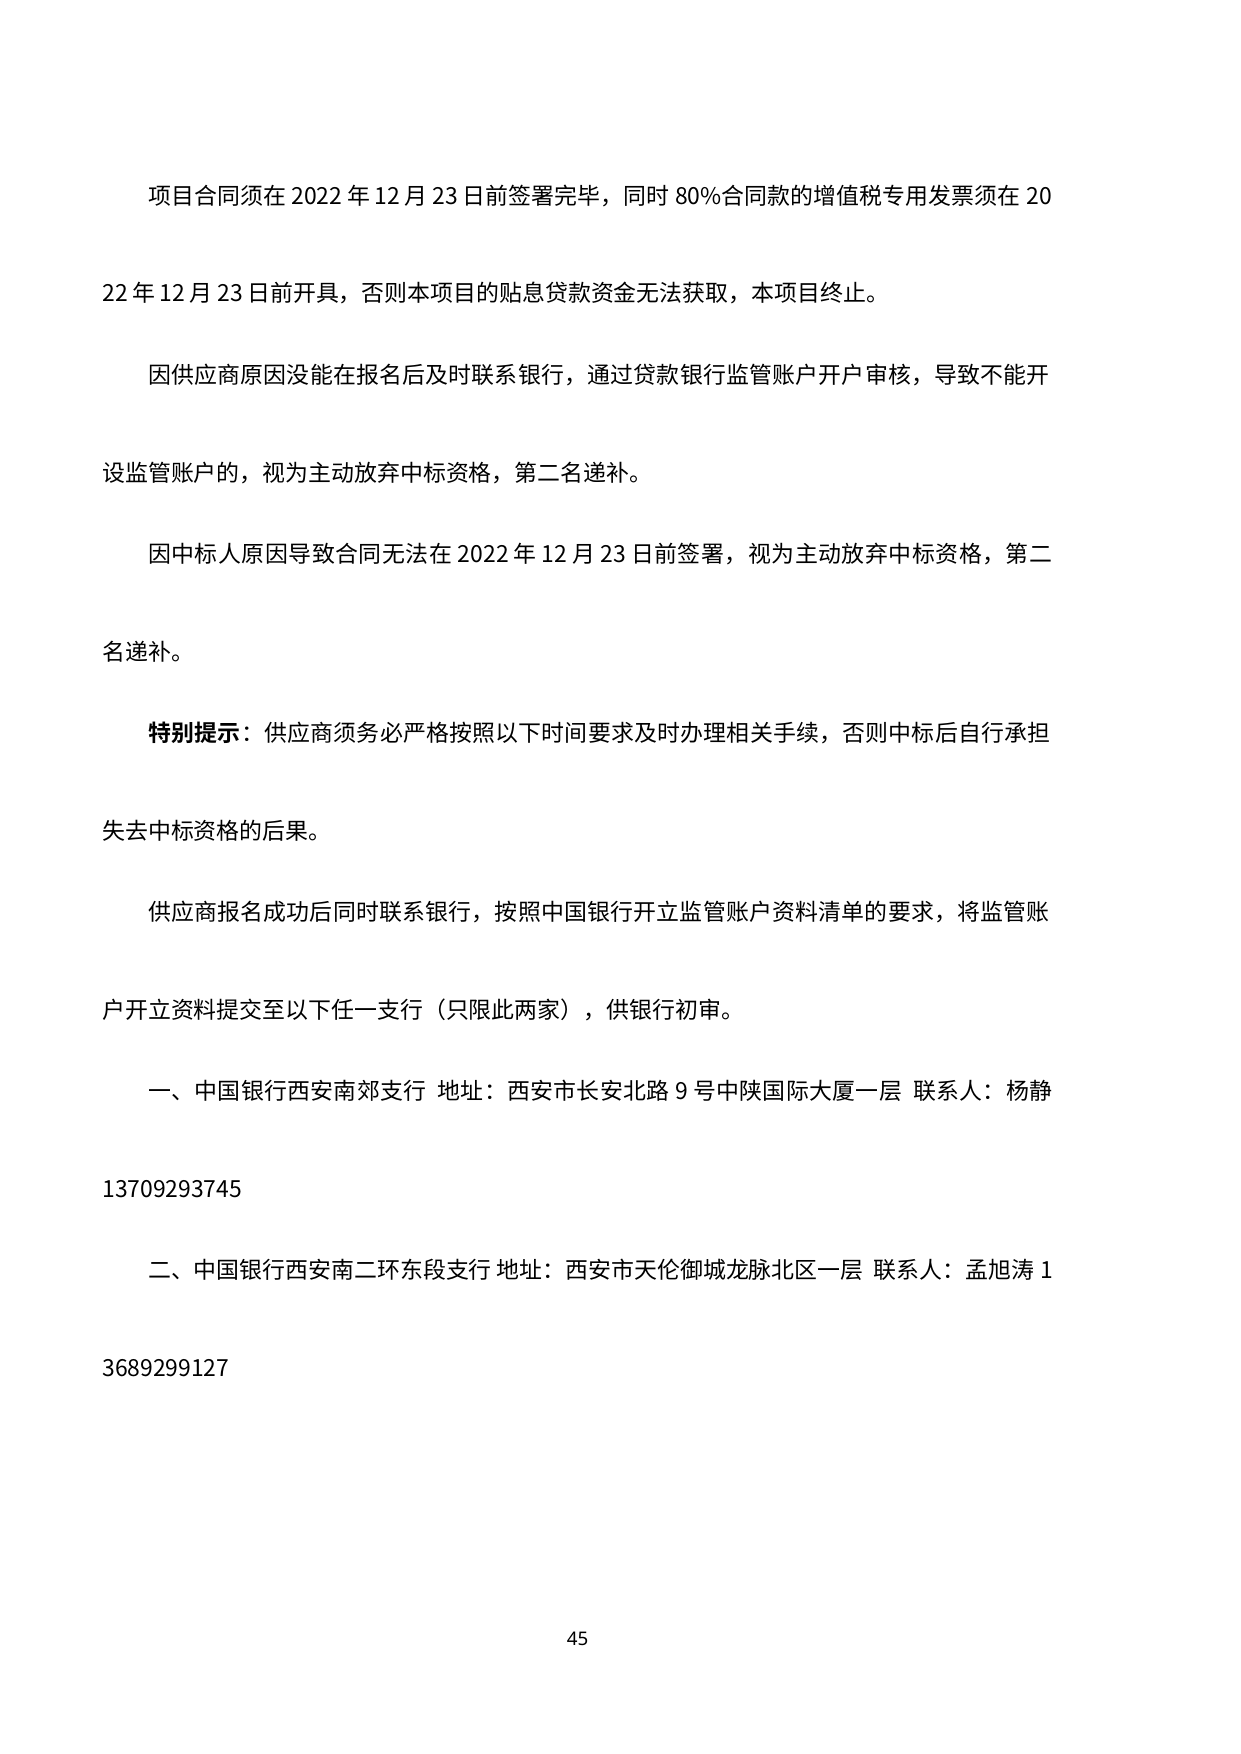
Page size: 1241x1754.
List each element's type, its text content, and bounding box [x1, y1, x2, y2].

text 特别提示：供应商须务必严格按照以下时间要求及时办理相关手续，否则中标后自行承担失去中标资格的后果。 [102, 699, 1053, 862]
text 供应商报名成功后同时联系银行，按照中国银行开立监管账户资料清单的要求，将监管账户开立资料提交至以下任一支行（只限此两家），供银行初审。 [102, 878, 1053, 1041]
text 因供应商原因没能在报名后及时联系银行，通过贷款银行监管账户开户审核，导致不能开设监管账户的，视为主动放弃中标资格，第二名递补。 [102, 341, 1053, 503]
text 二、中国银行西安南二环东段支行 地址：西安市天伦御城龙脉北区一层 联系人：孟旭涛 13689299127 [102, 1236, 1053, 1399]
text 项目合同须在2022年12月23日前签署完毕，同时80%合同款的增值税专用发票须在2022年12月23日前开具，否则本项目的贴息贷款资金无法获取，本项目终止。 [102, 162, 1053, 324]
text 因中标人原因导致合同无法在2022年12月23日前签署，视为主动放弃中标资格，第二名递补。 [102, 520, 1053, 683]
text 一、中国银行西安南郊支行 地址：西安市长安北路9号中陕国际大厦一层 联系人：杨静 13709293745 [102, 1057, 1053, 1220]
